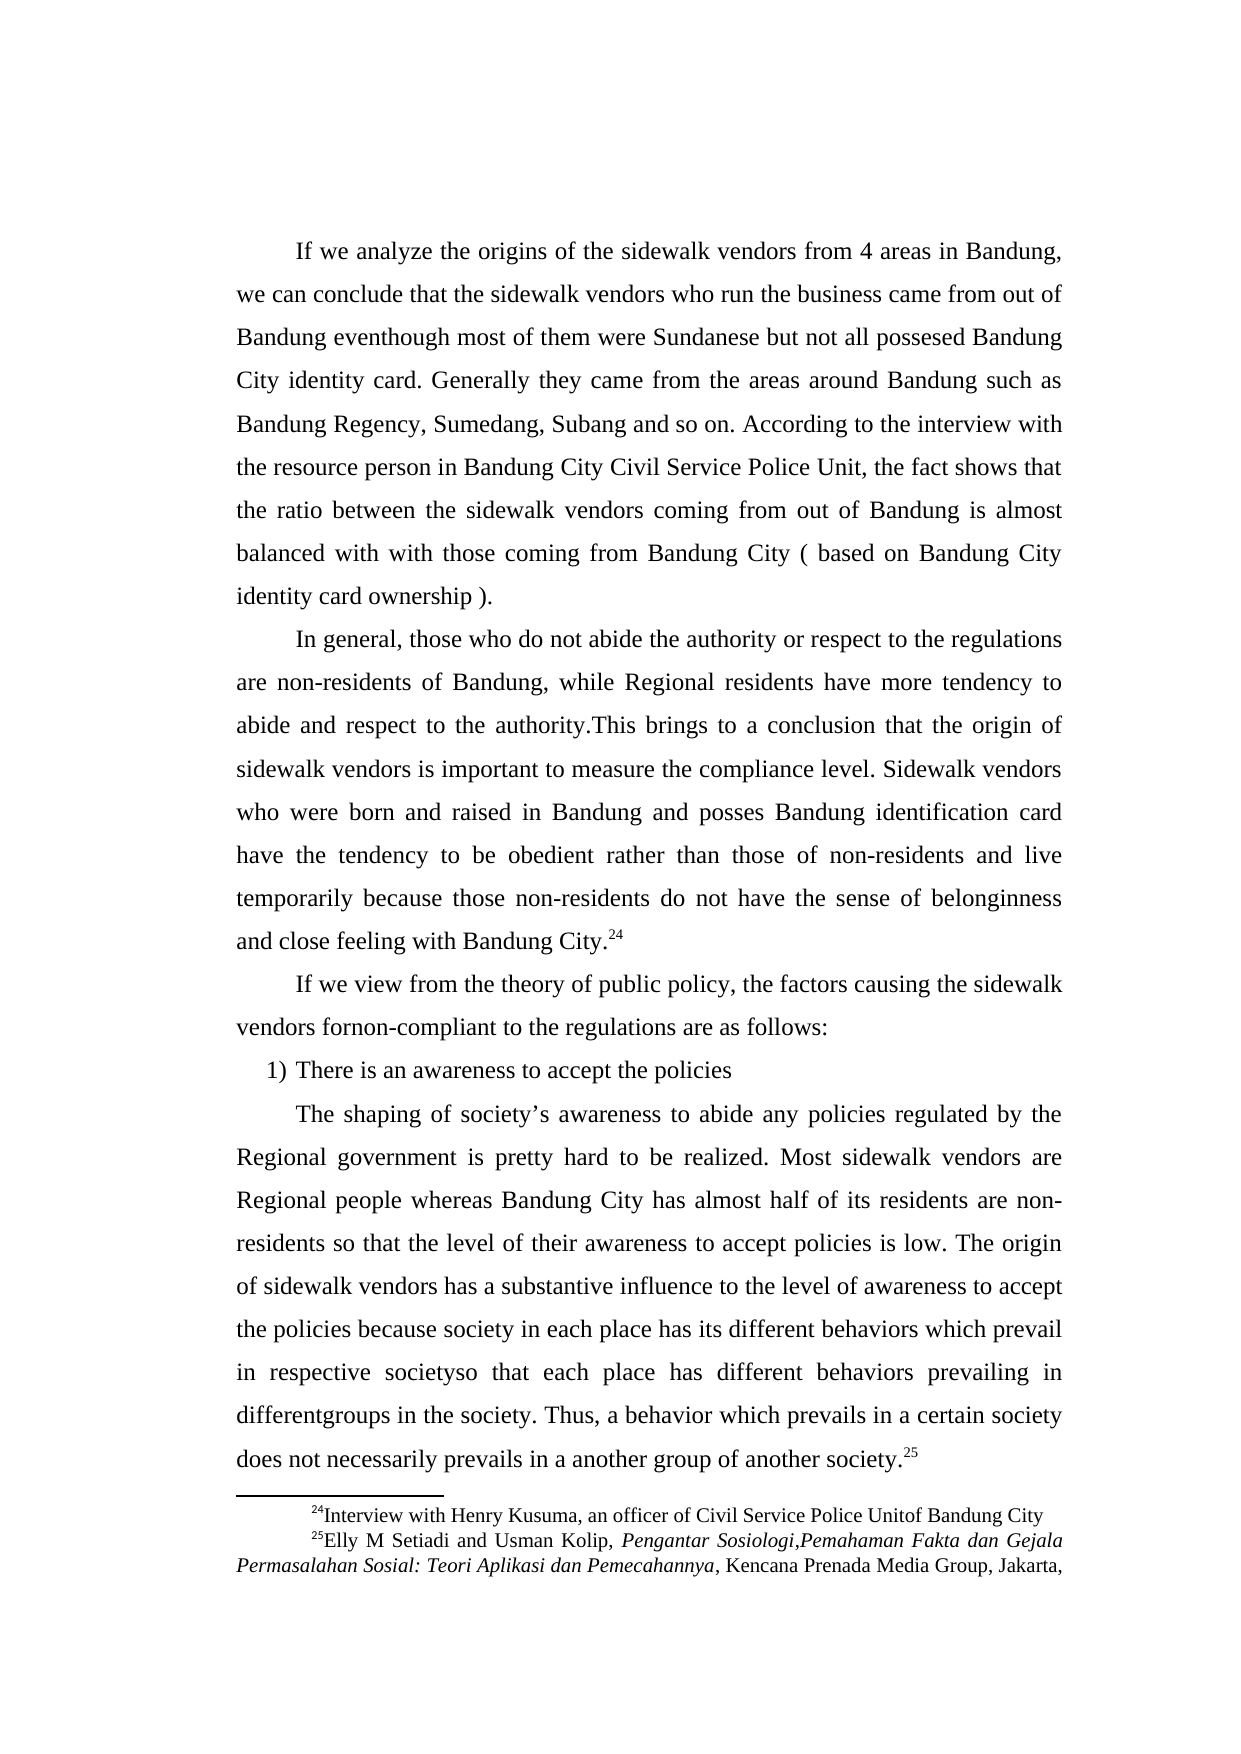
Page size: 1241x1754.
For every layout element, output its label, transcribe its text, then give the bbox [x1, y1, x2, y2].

text The shaping of society’s awareness to abide any policies regulated by the Regional government is pretty hard to be realized. Most sidewalk vendors are Regional people whereas Bandung City has almost half of its residents are non-residents so that the level of their awareness to accept policies is low. The origin of sidewalk vendors has a substantive influence to the level of awareness to accept the policies because society in each place has its different behaviors which prevail in respective societyso that each place has different behaviors prevailing in differentgroups in the society. Thus, a behavior which prevails in a certain society does not necessarily prevails in a another group of another society. [236, 1099, 1063, 1472]
text In general, those who do not abide the authority or respect to the regulations are non-residents of Bandung, while Regional residents have more tendency to abide and respect to the authority.This brings to a conclusion that the origin of sidewalk vendors is important to measure the compliance level. Sidewalk vendors who were born and raised in Bandung and posses Bandung identification card have the tendency to be obedient rather than those of non-residents and live temporarily because those non-residents do not have the sense of belonginness and close feeling with Bandung City. [236, 624, 1063, 955]
text If we analyze the origins of the sidewalk vendors from 4 areas in Bandung, we can conclude that the sidewalk vendors who run the business came from out of Bandung eventhough most of them were Sundanese but not all possesed Bandung City identity card. Generally they came from the areas around Bandung such as Bandung Regency, Sumedang, Subang and so on. According to the interview with the resource person in Bandung City Civil Service Police Unit, the fact shows that the ratio between the sidewalk vendors coming from out of Bandung is almost balanced with with those coming from Bandung City ( based on Bandung City identity card ownership ). [236, 236, 1063, 610]
list There is an awareness to accept the policies [266, 1056, 1063, 1084]
text If we view from the theory of public policy, the factors causing the sidewalk vendors fornon-compliant to the regulations are as follows: [236, 969, 1063, 1041]
